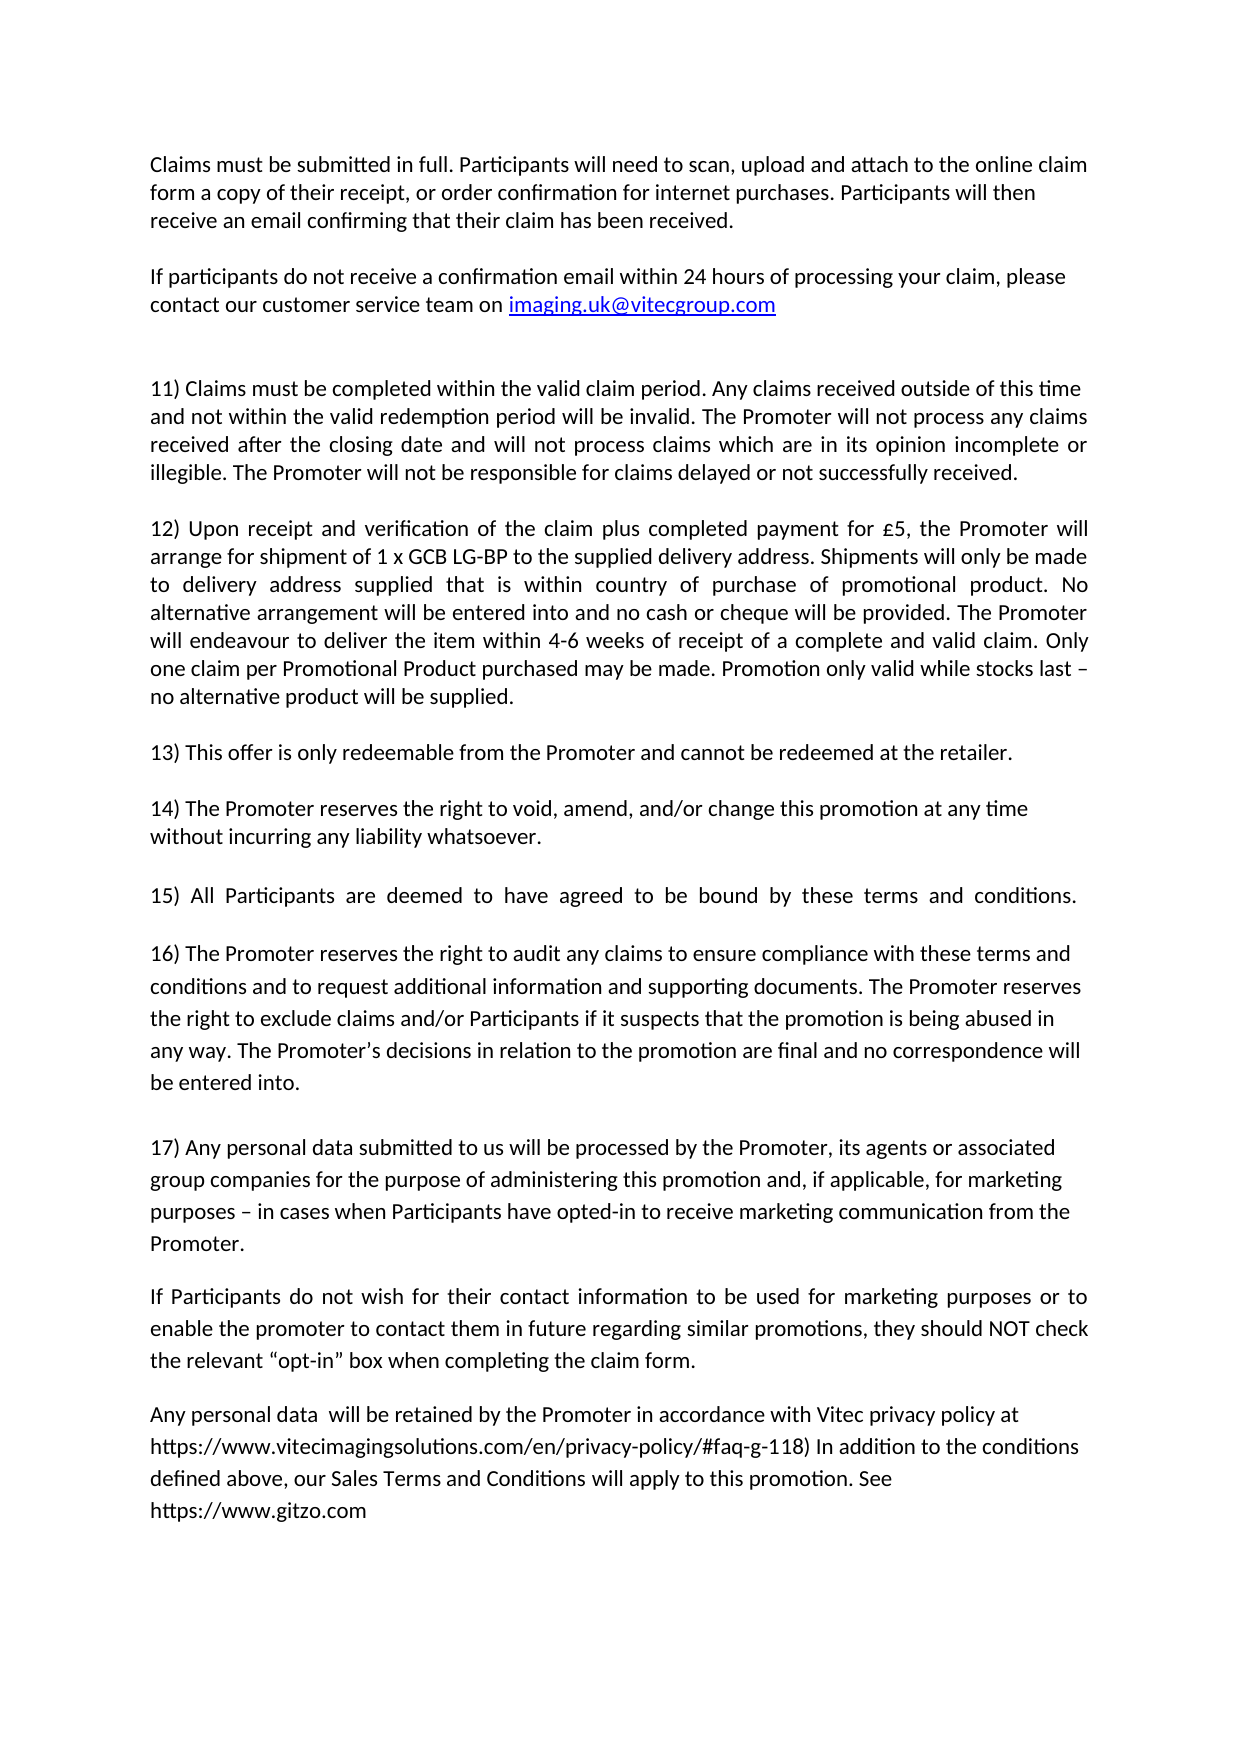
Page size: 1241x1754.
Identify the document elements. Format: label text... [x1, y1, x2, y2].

text 16) The Promoter reserves the right to audit any claims to ensure compliance with these terms and conditions and to request additional information and supporting documents. The Promoter reserves the right to exclude claims and/or Participants if it suspects that the promotion is being abused in any way. The Promoter’s decisions in relation to the promotion are final and no correspondence will be entered into. 17) Any personal data submitted to us will be processed by the Promoter, its agents or associated group companies for the purpose of administering this promotion and, if applicable, for marketing purposes – in cases when Participants have opted-in to receive marketing communication from the Promoter. [150, 939, 1090, 1257]
text 13) This offer is only redeemable from the Promoter and cannot be redeemed at the retailer. [150, 738, 1090, 766]
text If Participants do not wish for their contact information to be used for marketing purposes or to enable the promoter to contact them in future regarding similar promotions, they should NOT check the relevant “opt-in” box when completing the claim form. [150, 1282, 1090, 1375]
text Any personal data will be retained by the Promoter in accordance with Vitec privacy policy at https://www.vitecimagingsolutions.com/en/privacy-policy/#faq-g-118) In addition to the conditions defined above, our Sales Terms and Conditions will apply to this promotion. See https://www.gitzo.com [150, 1400, 1090, 1524]
text and not within the valid redemption period will be invalid. The Promoter will not process any claims received after the closing date and will not process claims which are in its opinion incomplete or illegible. The Promoter will not be responsible for claims delayed or not successfully received. [150, 402, 1090, 486]
text Claims must be submitted in full. Participants will need to scan, upload and attach to the online claim form a copy of their receipt, or order confirmation for internet purchases. Participants will then receive an email confirming that their claim has been received. [150, 150, 1090, 234]
text 14) The Promoter reserves the right to void, amend, and/or change this promotion at any time without incurring any liability whatsoever. [150, 794, 1090, 881]
text If participants do not receive a confirmation email within 24 hours of processing your claim, please contact our customer service team on imaging.uk@vitecgroup.com [150, 262, 1090, 318]
text 15) All Participants are deemed to have agreed to be bound by these terms and conditions. [150, 881, 1090, 939]
text 12) Upon receipt and verification of the claim plus completed payment for £5, the Promoter will arrange for shipment of 1 x GCB LG-BP to the supplied delivery address. Shipments will only be made to delivery address supplied that is within country of purchase of promotional product. No alternative arrangement will be entered into and no cash or cheque will be provided. The Promoter will endeavour to deliver the item within 4-6 weeks of receipt of a complete and valid claim. Only one claim per Promotional Product purchased may be made. Promotion only valid while stocks last – no alternative product will be supplied. [150, 514, 1090, 710]
text 11) Claims must be completed within the valid claim period. Any claims received outside of this time [150, 374, 1090, 402]
